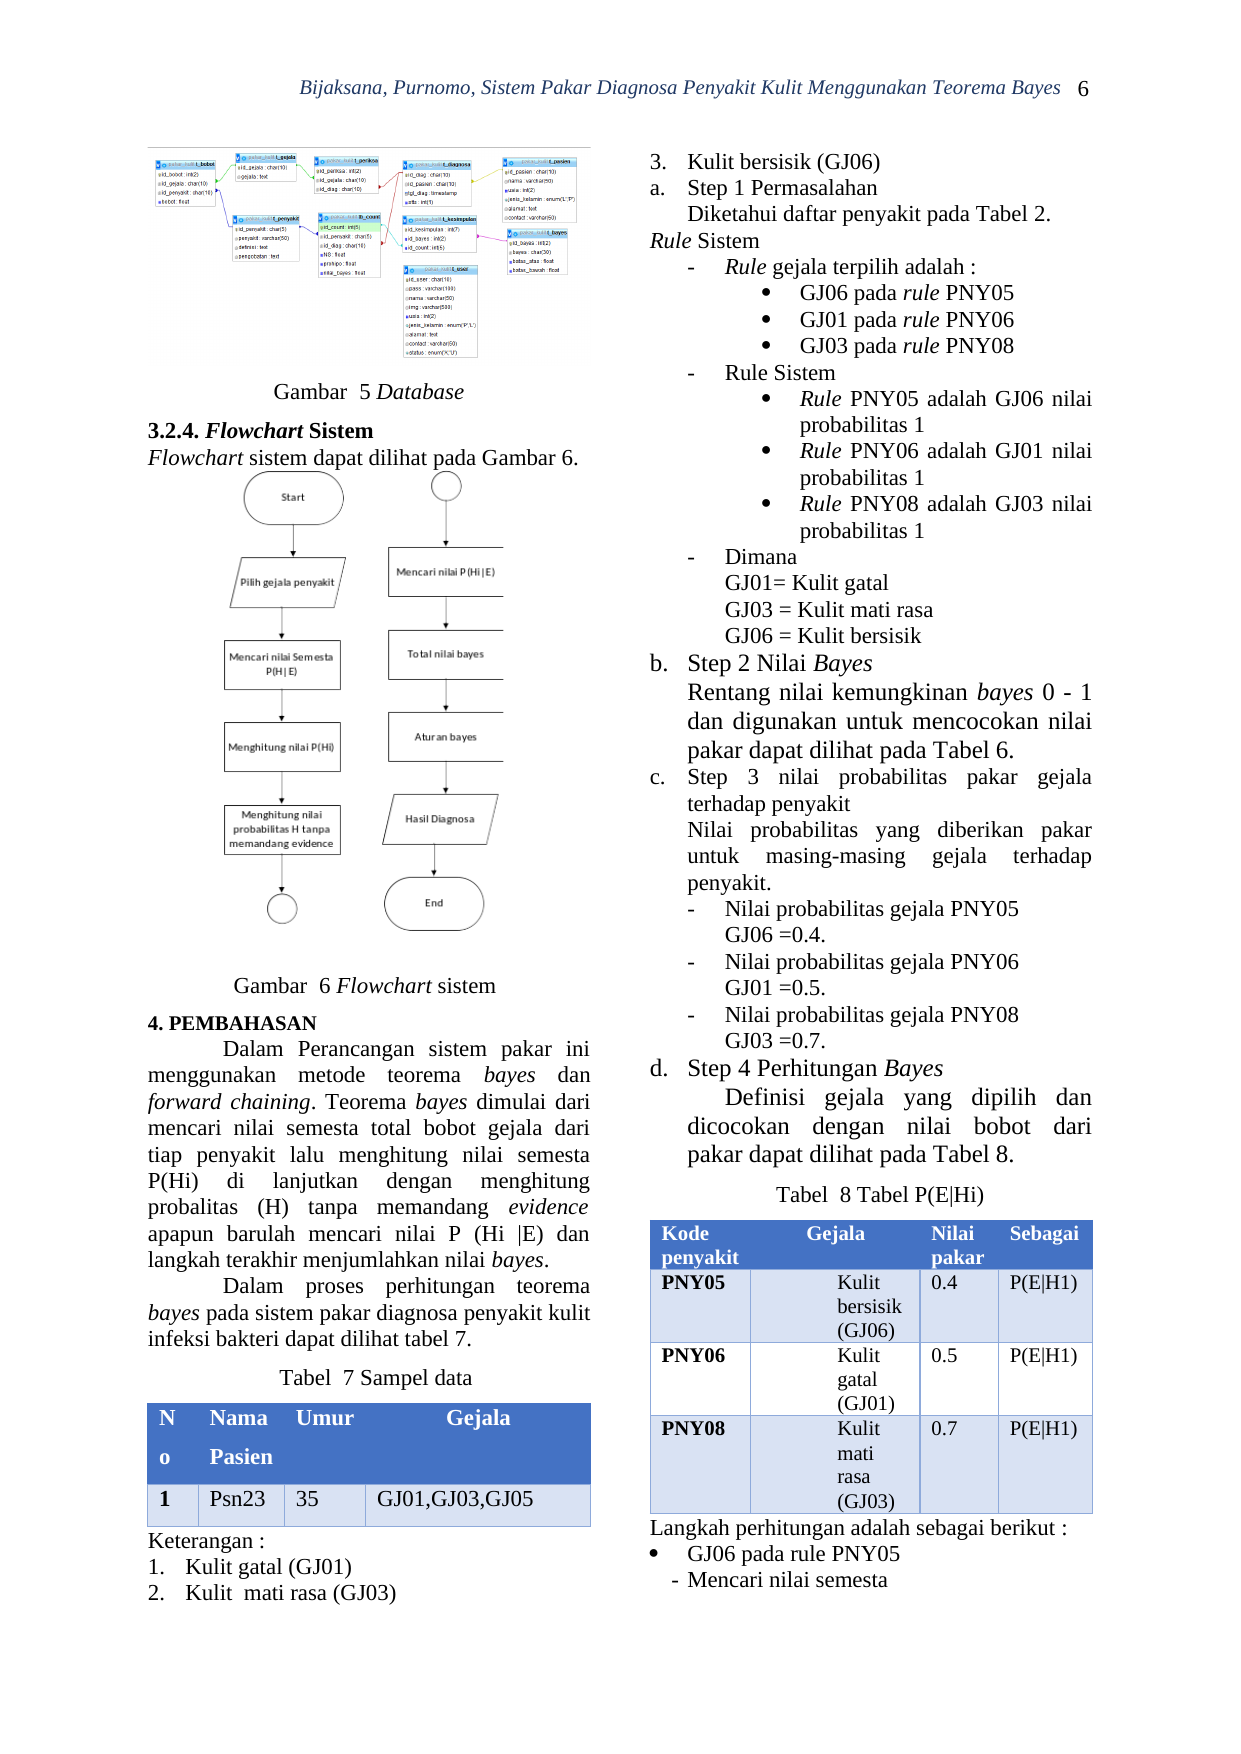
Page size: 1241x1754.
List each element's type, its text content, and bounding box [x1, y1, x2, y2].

text GJ06 = Kulit bersisik [724, 622, 1092, 648]
table_cell PNY08 [651, 1416, 750, 1513]
picture [147, 147, 591, 366]
list Rule PNY08 adalah GJ03 nilai probabilitas 1 [762, 490, 1092, 543]
table_cell P(E|H1) [999, 1416, 1092, 1513]
text Diketahui daftar penyakit pada Tabel 2. [687, 200, 1092, 227]
list Rule Sistem [687, 358, 1092, 385]
subtitle 3.2.4. Flowchart Sistem [148, 417, 591, 443]
text GJ01 =0.5. [724, 974, 1092, 1001]
table_header Gejala [751, 1221, 919, 1269]
list GJ03 pada rule PNY08 [762, 332, 1092, 358]
text GJ03 =0.7. [724, 1027, 1092, 1053]
list Step 3 nilai probabilitas pakar gejala terhadap penyakit [649, 763, 1092, 816]
table_cell Kulit bersisik (GJ06) [751, 1270, 919, 1342]
list GJ06 pada rule PNY05 [649, 1540, 1092, 1566]
list Dimana [687, 543, 1092, 569]
list Nilai probabilitas gejala PNY08 [687, 1001, 1092, 1027]
text Tabel 8 Tabel P(E|Hi) [649, 1181, 1092, 1207]
table_cell Kulit gatal (GJ01) [751, 1343, 919, 1415]
list Rule PNY06 adalah GJ01 nilai probabilitas 1 [762, 438, 1092, 490]
text Dalam Perancangan sistem pakar ini menggunakan metode teorema bayes dan forward chaining. Teorema bayes dimulai dari mencari nilai semesta total bobot gejala dari tiap penyakit lalu menghitung nilai semesta P(Hi) di lanjutkan dengan menghitung probalitas (H) tanpa memandang evidence apapun barulah mencari nilai P (Hi |E) dan langkah terakhir menjumlahkan nilai bayes. [148, 1035, 591, 1272]
text Rentang nilai kemungkinan bayes 0 - 1 dan digunakan untuk mencocokan nilai pakar dapat dilihat pada Tabel 6. [687, 677, 1092, 763]
table_cell Psn23 [199, 1485, 284, 1526]
table_cell GJ01,GJ03,GJ05 [366, 1485, 590, 1526]
text Dalam proses perhitungan teorema bayes pada sistem pakar diagnosa penyakit kulit infeksi bakteri dapat dilihat tabel 7. [148, 1272, 591, 1351]
text Rule Sistem [649, 227, 1092, 253]
table_cell P(E|H1) [999, 1270, 1092, 1342]
list Mencari nilai semesta [671, 1566, 1092, 1593]
list Step 4 Perhitungan Bayes [649, 1053, 1092, 1082]
list Kulit mati rasa (GJ03) [148, 1579, 591, 1606]
list Step 2 Nilai Bayes [649, 648, 1092, 677]
table_header Nilai pakar [921, 1221, 998, 1269]
text Tabel 7 Sampel data [148, 1364, 591, 1390]
list Kulit bersisik (GJ06) [649, 148, 1092, 174]
text Definisi gejala yang dipilih dan dicocokan dengan nilai bobot dari pakar dapat dilihat pada Tabel 8. [687, 1082, 1092, 1168]
list Nilai probabilitas gejala PNY06 [687, 948, 1092, 974]
table_cell 0.7 [921, 1416, 998, 1513]
table_cell 35 [285, 1485, 365, 1526]
table_cell 1 [148, 1485, 198, 1526]
table_cell 0.5 [921, 1343, 998, 1415]
list GJ06 pada rule PNY05 [762, 279, 1092, 306]
list Step 1 Permasalahan [649, 174, 1092, 200]
table_header Umur [285, 1404, 365, 1484]
table_cell PNY05 [651, 1270, 750, 1342]
table_header Nama Pasien [199, 1404, 284, 1484]
table_header Sebagai [999, 1221, 1092, 1269]
text Nilai probabilitas yang diberikan pakar untuk masing-masing gejala terhadap penyakit. [687, 816, 1092, 895]
text Langkah perhitungan adalah sebagai berikut : [649, 1514, 1092, 1540]
table_cell 0.4 [921, 1270, 998, 1342]
table_header Kode penyakit [651, 1221, 750, 1269]
table_cell P(E|H1) [999, 1343, 1092, 1415]
list GJ01 pada rule PNY06 [762, 306, 1092, 332]
table_cell PNY06 [651, 1343, 750, 1415]
subtitle 4. PEMBAHASAN [148, 1011, 591, 1035]
text GJ06 =0.4. [724, 922, 1092, 948]
table_header Gejala [366, 1404, 590, 1484]
list Rule PNY05 adalah GJ06 nilai probabilitas 1 [762, 385, 1092, 438]
list Rule gejala terpilih adalah : [687, 253, 1092, 279]
text Gambar 6 Flowchart sistem [148, 972, 591, 999]
text GJ01= Kulit gatal [724, 569, 1092, 596]
list Kulit gatal (GJ01) [148, 1553, 591, 1579]
text Keterangan : [148, 1527, 591, 1553]
table_cell Kulit mati rasa (GJ03) [751, 1416, 919, 1513]
text GJ03 = Kulit mati rasa [724, 596, 1092, 622]
table_header No [148, 1404, 198, 1484]
text Flowchart sistem dapat dilihat pada Gambar 6. [148, 443, 591, 470]
text Gambar 5 Database [148, 378, 591, 405]
list Nilai probabilitas gejala PNY05 [687, 895, 1092, 922]
